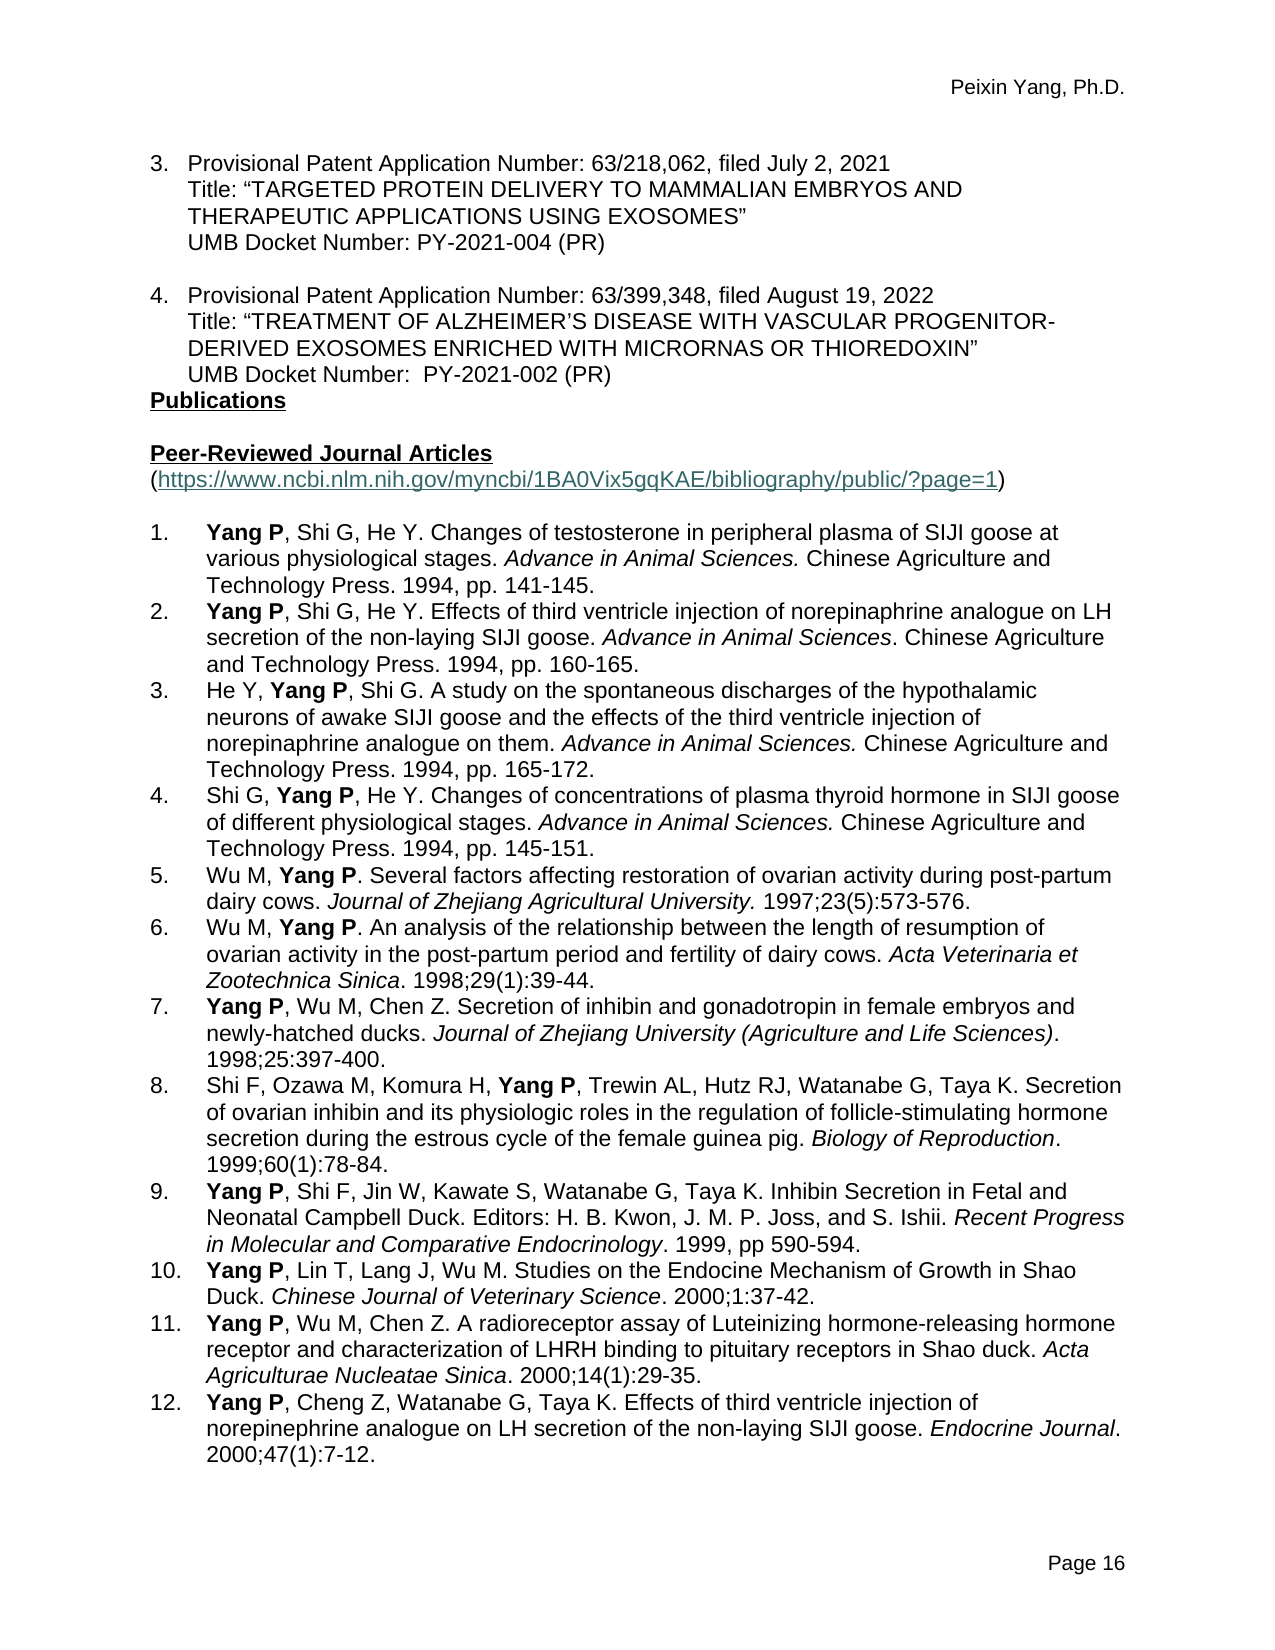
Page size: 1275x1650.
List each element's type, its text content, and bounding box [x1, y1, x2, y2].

text 4. Provisional Patent Application Number: 63/399,348, filed August 19, 2022 [150, 282, 1125, 308]
text 1. Yang P, Shi G, He Y. Changes of testosterone in peripheral plasma of SIJI goose at various physiological stages. Advance in Animal Sciences. Chinese Agriculture and Technology Press. 1994, pp. 141-145. [150, 519, 1125, 598]
text Title: “TARGETED PROTEIN DELIVERY TO MAMMALIAN EMBRYOS AND THERAPEUTIC APPLICATIONS USING EXOSOMES” [150, 176, 1125, 229]
text 4. Shi G, Yang P, He Y. Changes of concentrations of plasma thyroid hormone in SIJI goose of different physiological stages. Advance in Animal Sciences. Chinese Agriculture and Technology Press. 1994, pp. 145-151. [150, 782, 1125, 862]
text 12. Yang P, Cheng Z, Watanabe G, Taya K. Effects of third ventricle injection of norepinephrine analogue on LH secretion of the non-laying SIJI goose. Endocrine Journal. 2000;47(1):7-12. [150, 1389, 1125, 1468]
text 3. He Y, Yang P, Shi G. A study on the spontaneous discharges of the hypothalamic neurons of awake SIJI goose and the effects of the third ventricle injection of norepinaphrine analogue on them. Advance in Animal Sciences. Chinese Agriculture and Technology Press. 1994, pp. 165-172. [150, 677, 1125, 782]
text UMB Docket Number: PY-2021-004 (PR) [150, 229, 1125, 255]
text 7. Yang P, Wu M, Chen Z. Secretion of inhibin and gonadotropin in female embryos and newly-hatched ducks. Journal of Zhejiang University (Agriculture and Life Sciences). 1998;25:397-400. [150, 993, 1125, 1072]
text Peer-Reviewed Journal Articles (https://www.ncbi.nlm.nih.gov/myncbi/1BA0Vix5gqKAE/bibliography/public/?page=1) [150, 440, 1125, 493]
text 6. Wu M, Yang P. An analysis of the relationship between the length of resumption of ovarian activity in the post-partum period and fertility of dairy cows. Acta Veterinaria et Zootechnica Sinica. 1998;29(1):39-44. [150, 914, 1125, 993]
text 3. Provisional Patent Application Number: 63/218,062, filed July 2, 2021 [150, 150, 1125, 176]
text Title: “TREATMENT OF ALZHEIMER’S DISEASE WITH VASCULAR PROGENITOR-DERIVED EXOSOMES ENRICHED WITH MICRORNAS OR THIOREDOXIN” [150, 308, 1125, 361]
text 9. Yang P, Shi F, Jin W, Kawate S, Watanabe G, Taya K. Inhibin Secretion in Fetal and Neonatal Campbell Duck. Editors: H. B. Kwon, J. M. P. Joss, and S. Ishii. Recent Progress in Molecular and Comparative Endocrinology. 1999, pp 590-594. [150, 1178, 1125, 1257]
subtitle Publications [150, 387, 1125, 413]
text 5. Wu M, Yang P. Several factors affecting restoration of ovarian activity during post-partum dairy cows. Journal of Zhejiang Agricultural University. 1997;23(5):573-576. [150, 862, 1125, 914]
text 8. Shi F, Ozawa M, Komura H, Yang P, Trewin AL, Hutz RJ, Watanabe G, Taya K. Secretion of ovarian inhibin and its physiologic roles in the regulation of follicle-stimulating hormone secretion during the estrous cycle of the female guinea pig. Biology of Reproduction. 1999;60(1):78-84. [150, 1072, 1125, 1178]
text UMB Docket Number: PY-2021-002 (PR) [150, 361, 1125, 387]
text 10. Yang P, Lin T, Lang J, Wu M. Studies on the Endocine Mechanism of Growth in Shao Duck. Chinese Journal of Veterinary Science. 2000;1:37-42. [150, 1257, 1125, 1309]
text 2. Yang P, Shi G, He Y. Effects of third ventricle injection of norepinaphrine analogue on LH secretion of the non-laying SIJI goose. Advance in Animal Sciences. Chinese Agriculture and Technology Press. 1994, pp. 160-165. [150, 598, 1125, 677]
text 11. Yang P, Wu M, Chen Z. A radioreceptor assay of Luteinizing hormone-releasing hormone receptor and characterization of LHRH binding to pituitary receptors in Shao duck. Acta Agriculturae Nucleatae Sinica. 2000;14(1):29-35. [150, 1309, 1125, 1389]
